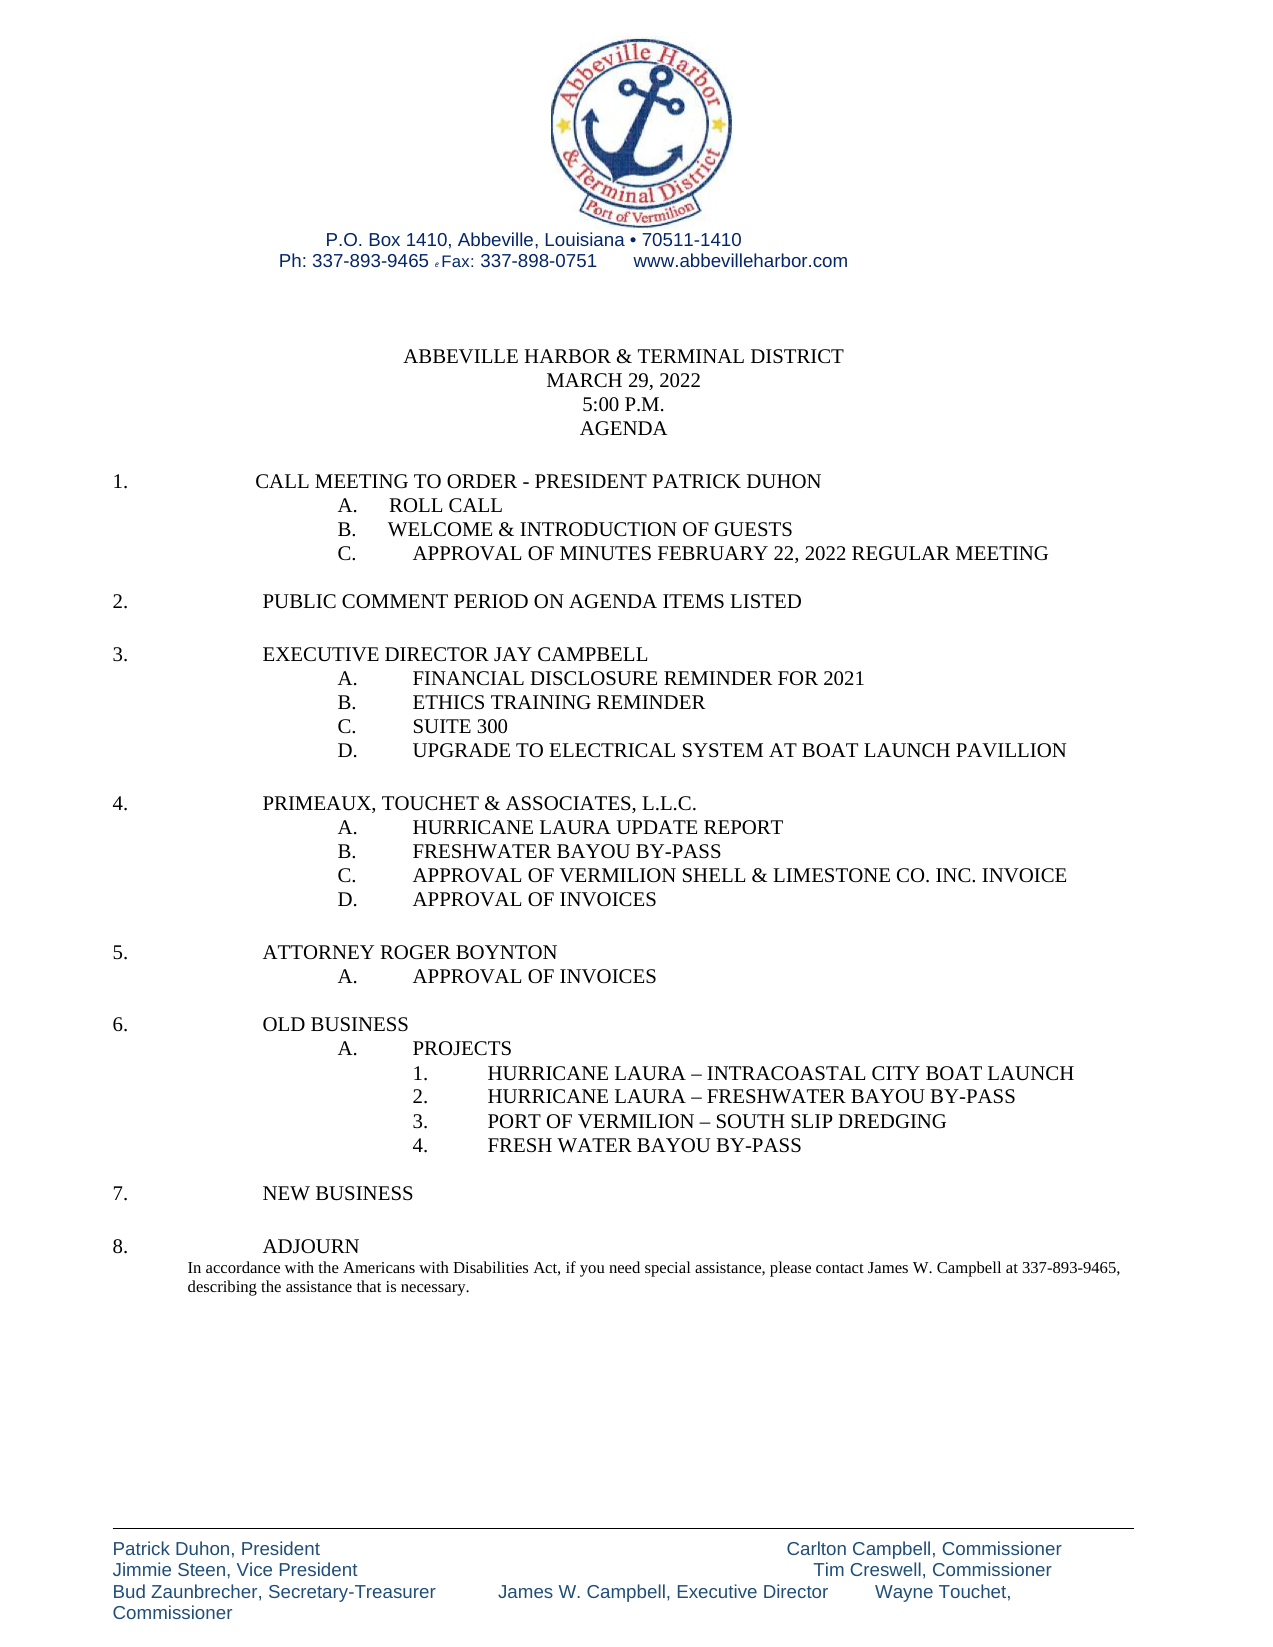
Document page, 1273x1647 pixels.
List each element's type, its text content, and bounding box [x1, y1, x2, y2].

text AGENDA [112, 416, 1134, 440]
picture [551, 36, 734, 229]
text MARCH 29, 2022 [112, 368, 1134, 392]
text 2. HURRICANE LAURA – FRESHWATER BAYOU BY-PASS [112, 1084, 1134, 1108]
text 7. NEW BUSINESS [112, 1181, 1134, 1205]
text A. HURRICANE LAURA UPDATE REPORT [112, 815, 1134, 839]
text A. FINANCIAL DISCLOSURE REMINDER FOR 2021 [337, 666, 1134, 690]
text P.O. Box 1410, Abbeville, Louisiana • 70511-1410 Ph: 337-893-9465 e Fax: 337-898-0751 www.abbevilleharbor.com [112, 228, 1134, 272]
text 4. PRIMEAUX, TOUCHET & ASSOCIATES, L.L.C. [112, 791, 1134, 815]
text In accordance with the Americans with Disabilities Act, if you need special assistance, please contact James W. Campbell at 337-893-9465, describing the assistance that is necessary. [187, 1258, 1134, 1296]
text 4. FRESH WATER BAYOU BY-PASS [112, 1133, 1134, 1157]
text 2. PUBLIC COMMENT PERIOD ON AGENDA ITEMS LISTED [112, 589, 1134, 613]
text C. SUITE 300 [337, 714, 1134, 738]
text 5:00 P.M. [112, 392, 1134, 416]
text 1. CALL MEETING TO ORDER - PRESIDENT PATRICK DUHON [112, 469, 1134, 493]
text Jimmie Steen, Vice President Tim Creswell, Commissioner Bud Zaunbrecher, Secretary-Treasurer James W. Campbell, Executive Director Wayne Touchet, Commissioner [112, 1559, 1134, 1623]
text 3. PORT OF VERMILION – SOUTH SLIP DREDGING [112, 1108, 1134, 1133]
text D. UPGRADE TO ELECTRICAL SYSTEM AT BOAT LAUNCH PAVILLION [337, 738, 1134, 762]
text C. APPROVAL OF MINUTES FEBRUARY 22, 2022 REGULAR MEETING [337, 541, 1134, 565]
text 6. OLD BUSINESS [112, 1012, 1134, 1036]
text B. FRESHWATER BAYOU BY-PASS [112, 839, 1134, 863]
text 1. HURRICANE LAURA – INTRACOASTAL CITY BOAT LAUNCH [337, 1060, 1134, 1084]
text ABBEVILLE HARBOR & TERMINAL DISTRICT [112, 344, 1134, 368]
text 8. ADJOURN [112, 1233, 1134, 1258]
text C. APPROVAL OF VERMILION SHELL & LIMESTONE CO. INC. INVOICE [112, 863, 1134, 887]
text 5. ATTORNEY ROGER BOYNTON [112, 940, 1134, 964]
text A. ROLL CALL [112, 493, 1134, 517]
text B. WELCOME & INTRODUCTION OF GUESTS [337, 517, 1134, 541]
text A. APPROVAL OF INVOICES [112, 964, 1134, 988]
text 3. EXECUTIVE DIRECTOR JAY CAMPBELL [112, 642, 1134, 666]
text A. PROJECTS [112, 1036, 1134, 1060]
text D. APPROVAL OF INVOICES [112, 887, 1134, 911]
text Patrick Duhon, President Carlton Campbell, Commissioner [112, 1529, 1134, 1559]
text B. ETHICS TRAINING REMINDER [337, 690, 1134, 714]
